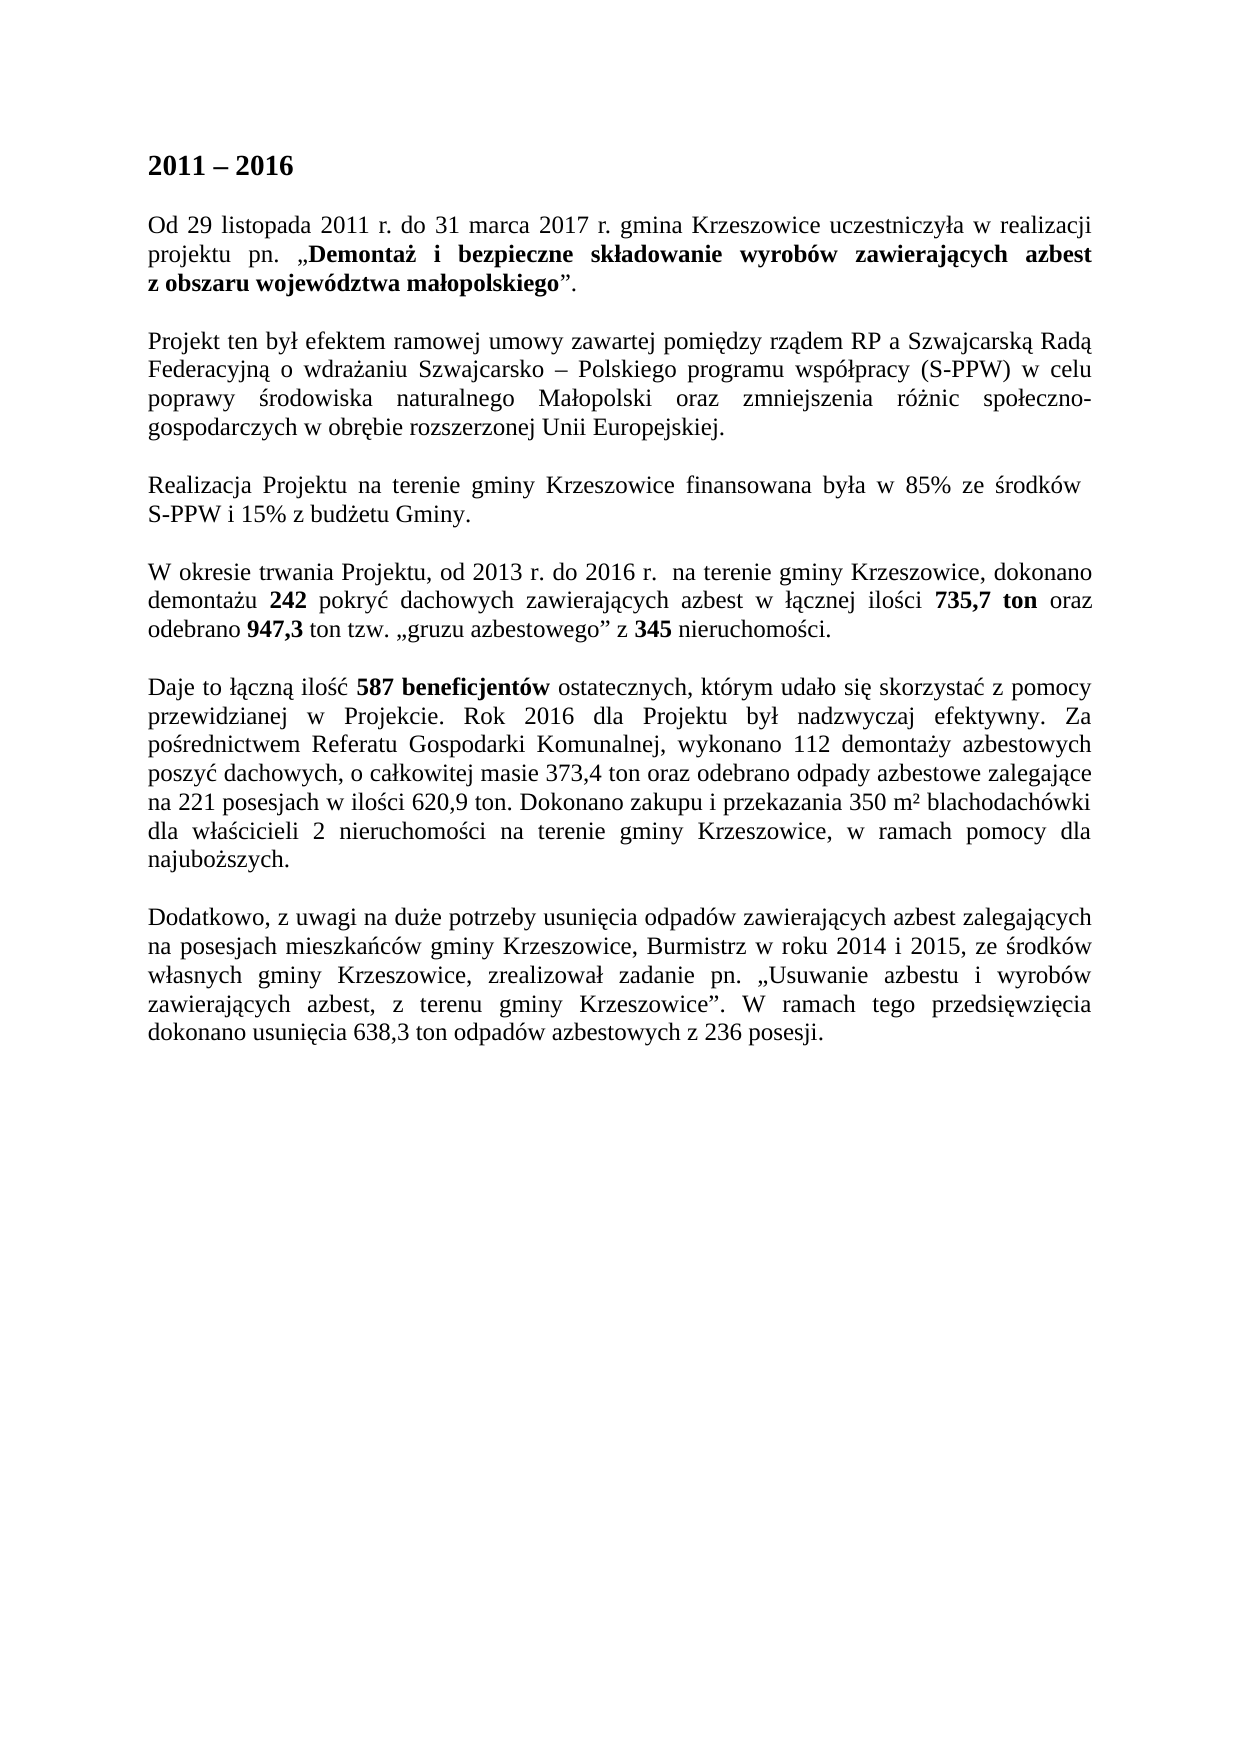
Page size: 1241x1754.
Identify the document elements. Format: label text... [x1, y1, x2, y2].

text Dodatkowo, z uwagi na duże potrzeby usunięcia odpadów zawierających azbest zalegających na posesjach mieszkańców gminy Krzeszowice, Burmistrz w roku 2014 i 2015, ze środków własnych gminy Krzeszowice, zrealizował zadanie pn. „Usuwanie azbestu i wyrobów zawierających azbest, z terenu gminy Krzeszowice”. W ramach tego przedsięwzięcia dokonano usunięcia 638,3 ton odpadów azbestowych z 236 posesji. [148, 902, 1093, 1046]
text Daje to łączną ilość 587 beneficjentów ostatecznych, którym udało się skorzystać z pomocy przewidzianej w Projekcie. Rok 2016 dla Projektu był nadzwyczaj efektywny. Za pośrednictwem Referatu Gospodarki Komunalnej, wykonano 112 demontaży azbestowych poszyć dachowych, o całkowitej masie 373,4 ton oraz odebrano odpady azbestowe zalegające na 221 posesjach w ilości 620,9 ton. Dokonano zakupu i przekazania 350 m² blachodachówki dla właścicieli 2 nieruchomości na terenie gminy Krzeszowice, w ramach pomocy dla najuboższych. [148, 672, 1093, 873]
text W okresie trwania Projektu, od 2013 r. do 2016 r. na terenie gminy Krzeszowice, dokonano demontażu 242 pokryć dachowych zawierających azbest w łącznej ilości 735,7 ton oraz odebrano 947,3 ton tzw. „gruzu azbestowego” z 345 nieruchomości. [148, 557, 1093, 643]
text Realizacja Projektu na terenie gminy Krzeszowice finansowana była w 85% ze środków S-PPW i 15% z budżetu Gminy. [148, 470, 1093, 527]
text 2011 – 2016 [148, 148, 1093, 181]
text Projekt ten był efektem ramowej umowy zawartej pomiędzy rządem RP a Szwajcarską Radą Federacyjną o wdrażaniu Szwajcarsko – Polskiego programu współpracy (S-PPW) w celu poprawy środowiska naturalnego Małopolski oraz zmniejszenia różnic społeczno-gospodarczych w obrębie rozszerzonej Unii Europejskiej. [148, 326, 1093, 441]
text Od 29 listopada 2011 r. do 31 marca 2017 r. gmina Krzeszowice uczestniczyła w realizacji projektu pn. „Demontaż i bezpieczne składowanie wyrobów zawierających azbest z obszaru województwa małopolskiego”. [148, 210, 1093, 297]
